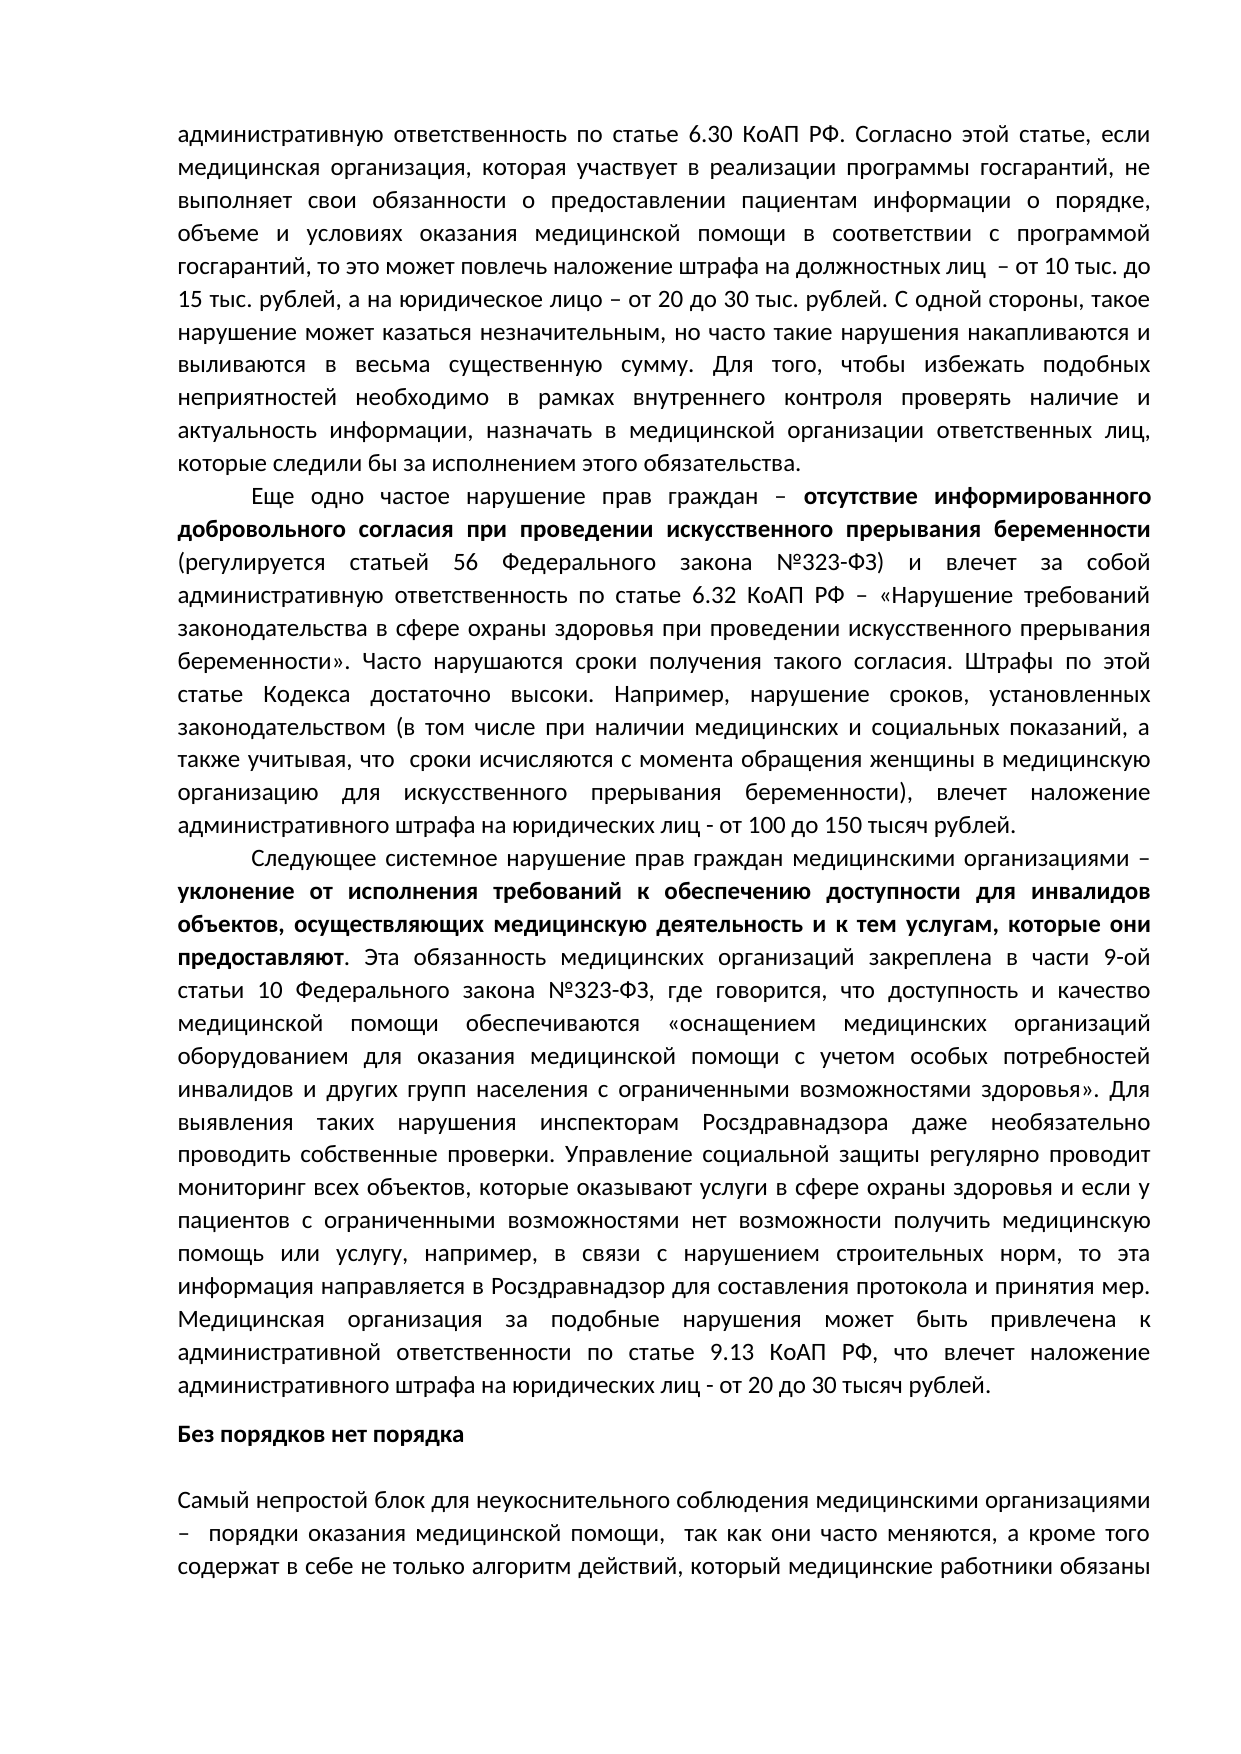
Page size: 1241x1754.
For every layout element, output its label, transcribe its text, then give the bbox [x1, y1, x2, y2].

text Следующее системное нарушение прав граждан медицинскими организациями – уклонение от исполнения требований к обеспечению доступности для инвалидов объектов, осуществляющих медицинскую деятельность и к тем услугам, которые они предоставляют. Эта обязанность медицинских организаций закреплена в части 9-ой статьи 10 Федерального закона №323-ФЗ, где говорится, что доступность и качество медицинской помощи обеспечиваются «оснащением медицинских организаций оборудованием для оказания медицинской помощи с учетом особых потребностей инвалидов и других групп населения с ограниченными возможностями здоровья». Для выявления таких нарушения инспекторам Росздравнадзора даже необязательно проводить собственные проверки. Управление социальной защиты регулярно проводит мониторинг всех объектов, которые оказывают услуги в сфере охраны здоровья и если у пациентов с ограниченными возможностями нет возможности получить медицинскую помощь или услугу, например, в связи с нарушением строительных норм, то эта информация направляется в Росздравнадзор для составления протокола и принятия мер. Медицинская организация за подобные нарушения может быть привлечена к административной ответственности по статье 9.13 КоАП РФ, что влечет наложение административного штрафа на юридических лиц - от 20 до 30 тысяч рублей. [177, 842, 1152, 1399]
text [177, 118, 1152, 478]
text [177, 1484, 1152, 1581]
text Без порядков нет порядка [177, 1418, 1152, 1449]
text Еще одно частое нарушение прав граждан – отсутствие информированного добровольного согласия при проведении искусственного прерывания беременности (регулируется статьей 56 Федерального закона №323-ФЗ) и влечет за собой административную ответственность по статье 6.32 КоАП РФ – «Нарушение требований законодательства в сфере охраны здоровья при проведении искусственного прерывания беременности». Часто нарушаются сроки получения такого согласия. Штрафы по этой статье Кодекса достаточно высоки. Например, нарушение сроков, установленных законодательством (в том числе при наличии медицинских и социальных показаний, а также учитывая, что сроки исчисляются с момента обращения женщины в медицинскую организацию для искусственного прерывания беременности), влечет наложение административного штрафа на юридических лиц - от 100 до 150 тысяч рублей. [177, 480, 1152, 840]
